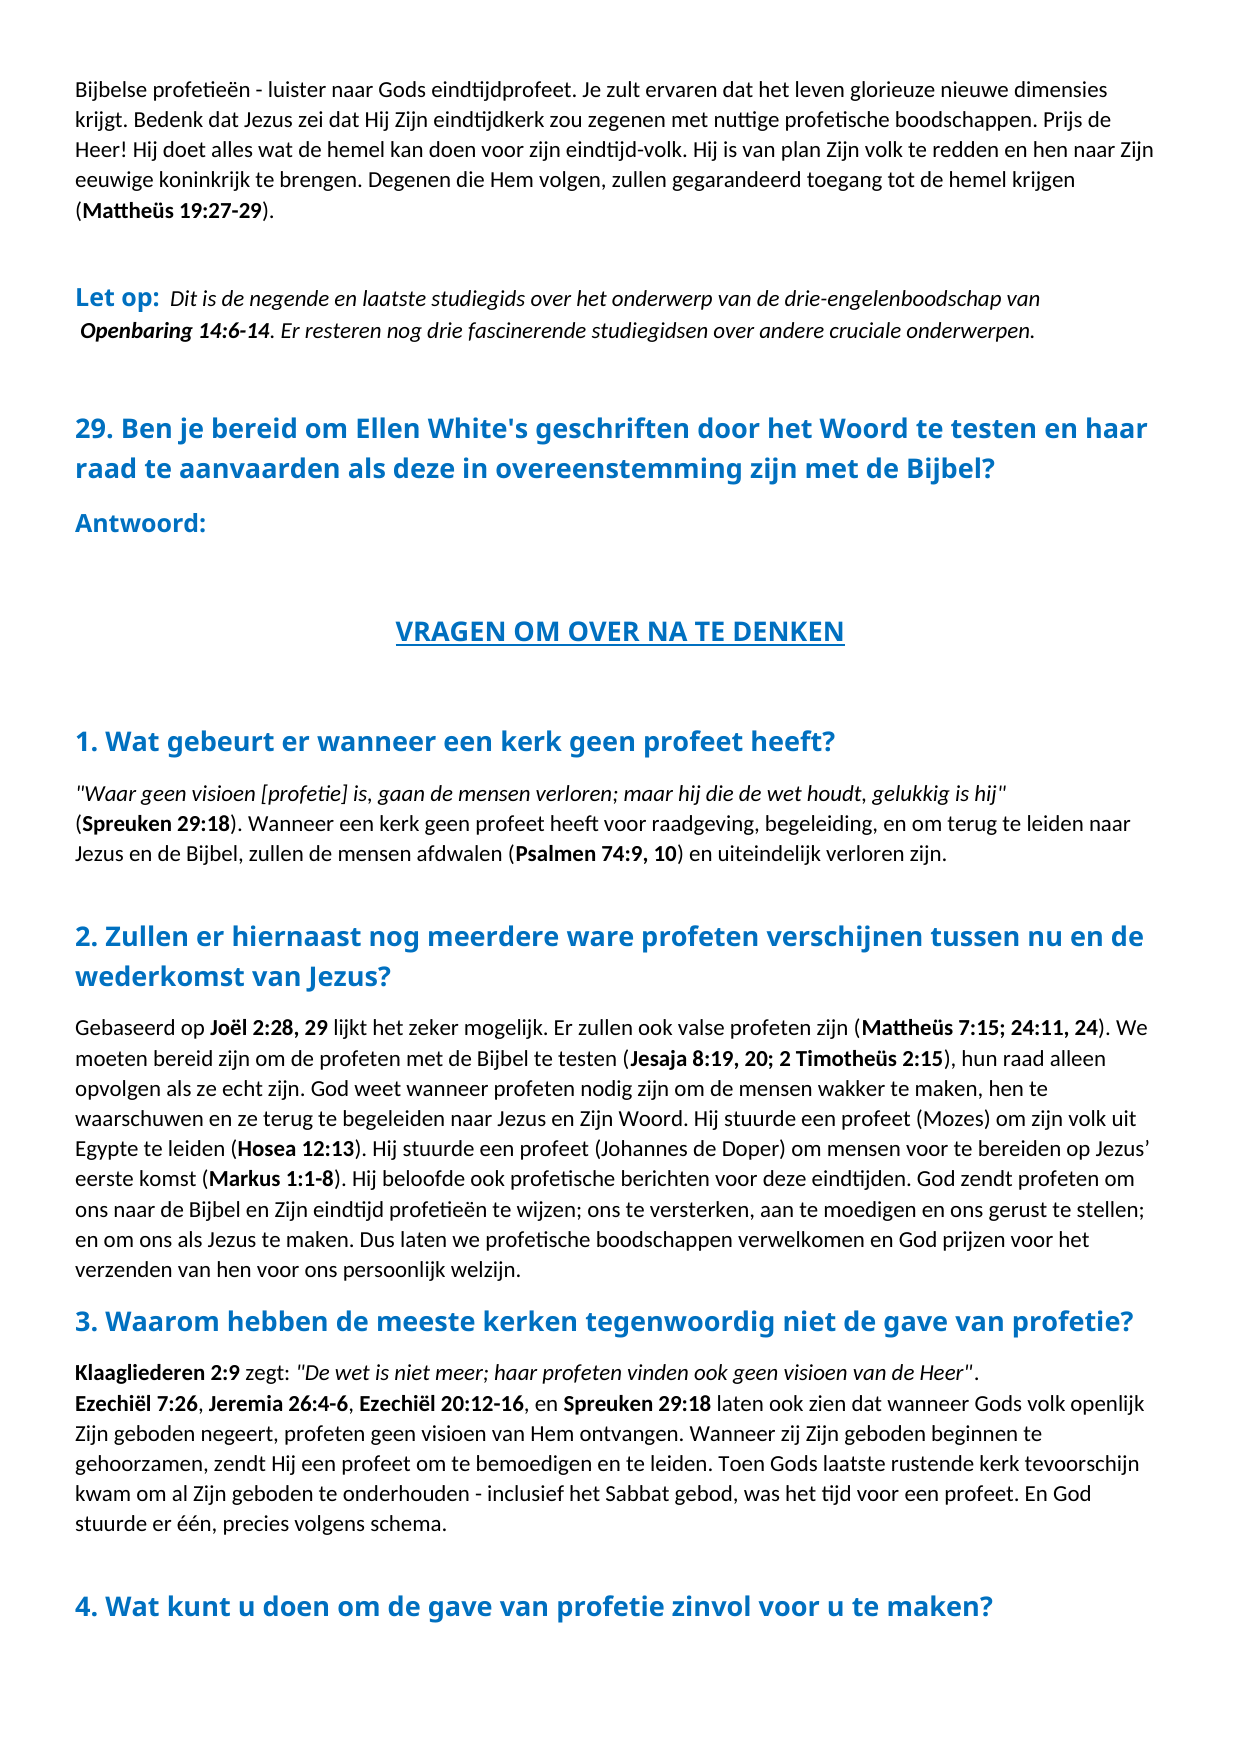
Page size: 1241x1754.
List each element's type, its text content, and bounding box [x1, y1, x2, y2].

text 29. Ben je bereid om Ellen White's geschriften door het Woord te testen en haar raad te aanvaarden als deze in overeenstemming zijn met de Bijbel? [75, 409, 1165, 486]
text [75, 75, 1165, 224]
text 2. Zullen er hiernaast nog meerdere ware profeten verschijnen tussen nu en de wederkomst van Jezus? [75, 886, 1165, 994]
text "Waar geen visioen [profetie] is, gaan de mensen verloren; maar hij die de wet houdt, gelukkig is hij" (Spreuken 29:18). Wanneer een kerk geen profeet heeft voor raadgeving, begeleiding, en om terug te leiden naar Jezus en de Bijbel, zullen de mensen afdwalen (Psalmen 74:9, 10) en uiteindelijk verloren zijn. [75, 779, 1165, 867]
text 4. Wat kunt u doen om de gave van profetie zinvol voor u te maken? [75, 1556, 1165, 1624]
text Klaagliederen 2:9 zegt: "De wet is niet meer; haar profeten vinden ook geen visioen van de Heer". Ezechiël 7:26, Jeremia 26:4-6, Ezechiël 20:12-16, en Spreuken 29:18 laten ook zien dat wanneer Gods volk openlijk Zijn geboden negeert, profeten geen visioen van Hem ontvangen. Wanneer zij Zijn geboden beginnen te gehoorzamen, zendt Hij een profeet om te bemoedigen en te leiden. Toen Gods laatste rustende kerk tevoorschijn kwam om al Zijn geboden te onderhouden - inclusief het Sabbat gebod, was het tijd voor een profeet. En God stuurde er één, precies volgens schema. [75, 1358, 1165, 1537]
text Antwoord: [75, 506, 1165, 540]
text VRAGEN OM OVER NA TE DENKEN [75, 613, 1165, 649]
text 3. Waarom hebben de meeste kerken tegenwoordig niet de gave van profetie? [75, 1302, 1165, 1339]
text 1. Wat gebeurt er wanneer een kerk geen profeet heeft? [75, 722, 1165, 759]
text Gebaseerd op Joël 2:28, 29 lijkt het zeker mogelijk. Er zullen ook valse profeten zijn (Mattheüs 7:15; 24:11, 24). We moeten bereid zijn om de profeten met de Bijbel te testen (Jesaja 8:19, 20; 2 Timotheüs 2:15), hun raad alleen opvolgen als ze echt zijn. God weet wanneer profeten nodig zijn om de mensen wakker te maken, hen te waarschuwen en ze terug te begeleiden naar Jezus en Zijn Woord. Hij stuurde een profeet (Mozes) om zijn volk uit Egypte te leiden (Hosea 12:13). Hij stuurde een profeet (Johannes de Doper) om mensen voor te bereiden op Jezus’ eerste komst (Markus 1:1-8). Hij beloofde ook profetische berichten voor deze eindtijden. God zendt profeten om ons naar de Bijbel en Zijn eindtijd profetieën te wijzen; ons te versterken, aan te moedigen en ons gerust te stellen; en om ons als Jezus te maken. Dus laten we profetische boodschappen verwelkomen en God prijzen voor het verzenden van hen voor ons persoonlijk welzijn. [75, 1013, 1165, 1283]
text Let op: Dit is de negende en laatste studiegids over het onderwerp van de drie-engelenboodschap van Openbaring 14:6-14. Er resteren nog drie fascinerende studiegidsen over andere cruciale onderwerpen. [75, 243, 1165, 344]
